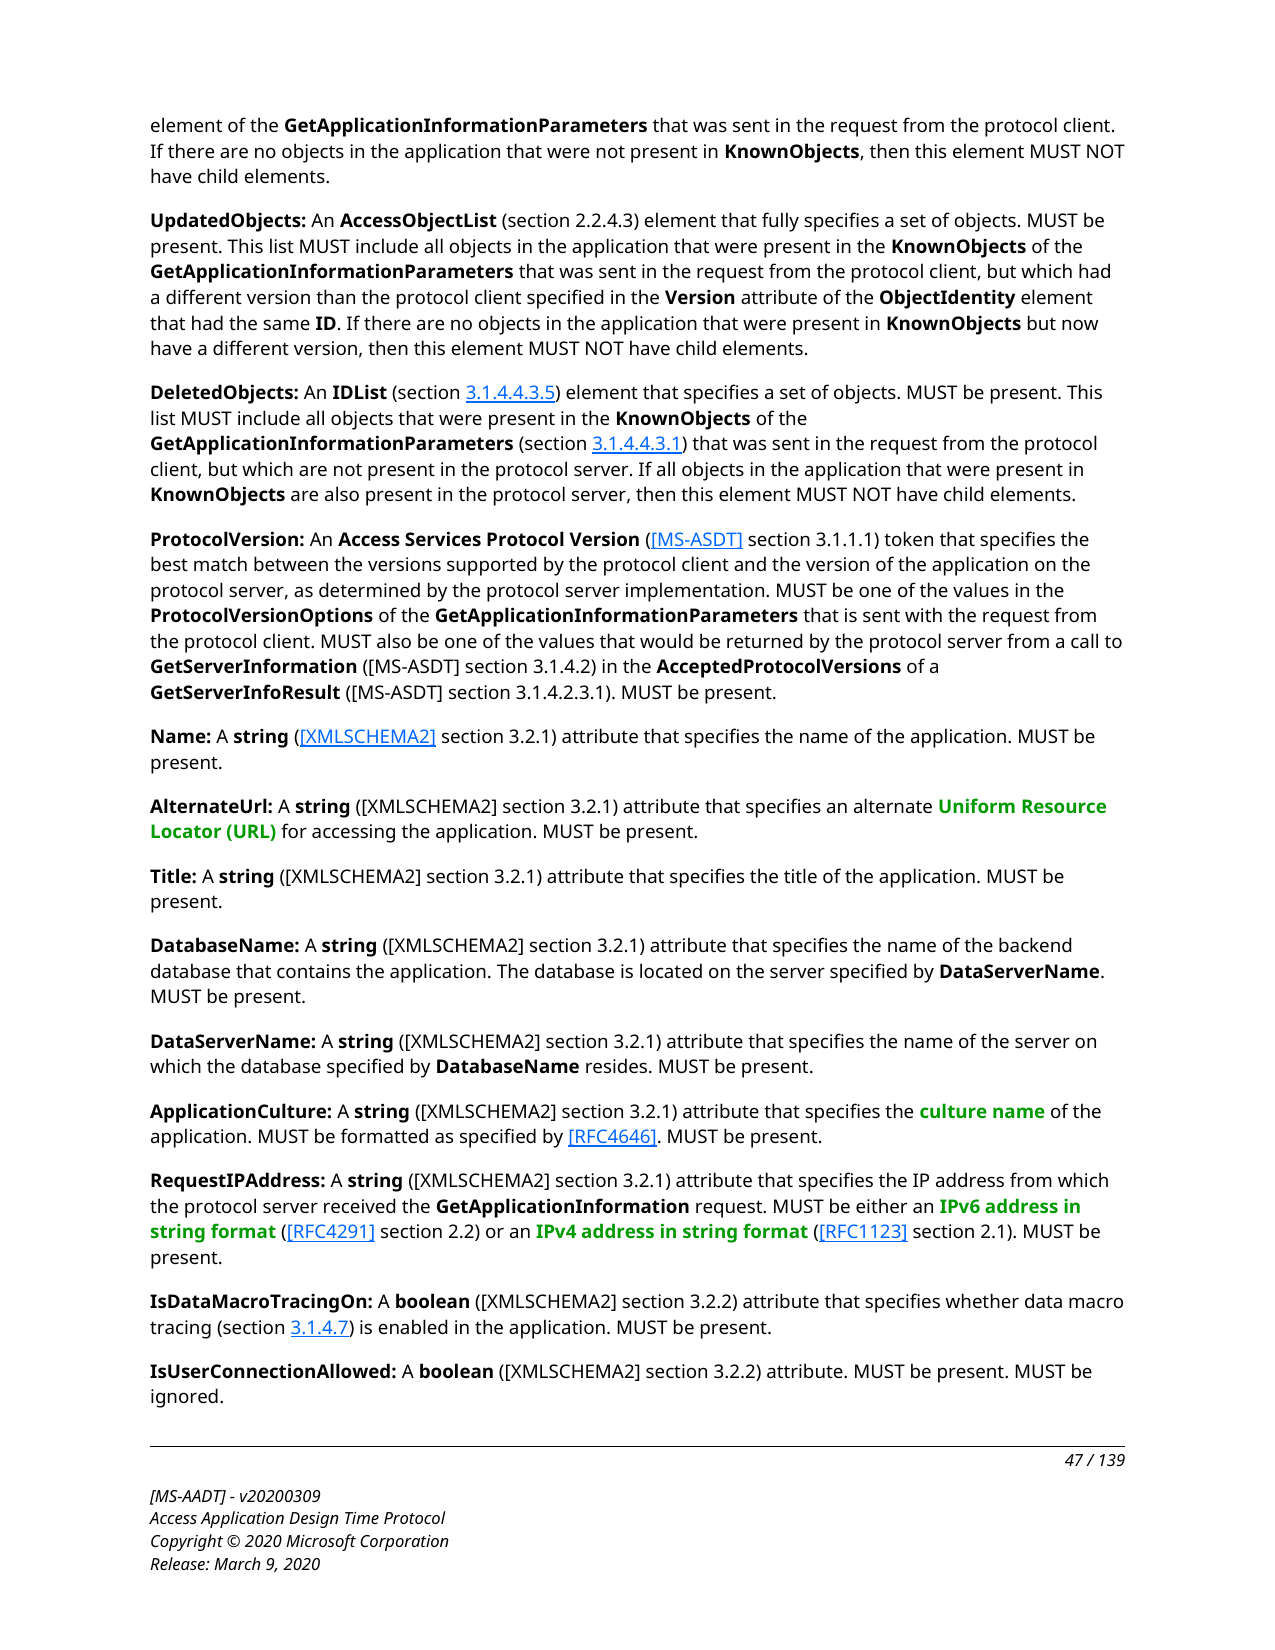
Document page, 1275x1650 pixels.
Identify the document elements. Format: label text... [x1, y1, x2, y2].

text UpdatedObjects: An AccessObjectList (section 2.2.4.3) element that fully specifies a set of objects. MUST be present. This list MUST include all objects in the application that were present in the KnownObjects of the GetApplicationInformationParameters that was sent in the request from the protocol client, but which had a different version than the protocol client specified in the Version attribute of the ObjectIdentity element that had the same ID. If there are no objects in the application that were present in KnownObjects but now have a different version, then this element MUST NOT have child elements. [150, 208, 1125, 361]
text ApplicationCulture: A string ([XMLSCHEMA2] section 3.2.1) attribute that specifies the culture name of the application. MUST be formatted as specified by [RFC4646]. MUST be present. [150, 1098, 1125, 1149]
text DataServerName: A string ([XMLSCHEMA2] section 3.2.1) attribute that specifies the name of the server on which the database specified by DatabaseName resides. MUST be present. [150, 1028, 1125, 1079]
text DatabaseName: A string ([XMLSCHEMA2] section 3.2.1) attribute that specifies the name of the backend database that contains the application. The database is located on the server specified by DataServerName. MUST be present. [150, 933, 1125, 1009]
text RequestIPAddress: A string ([XMLSCHEMA2] section 3.2.1) attribute that specifies the IP address from which the protocol server received the GetApplicationInformation request. MUST be either an IPv6 address in string format ([RFC4291] section 2.2) or an IPv4 address in string format ([RFC1123] section 2.1). MUST be present. [150, 1168, 1125, 1270]
text Title: A string ([XMLSCHEMA2] section 3.2.1) attribute that specifies the title of the application. MUST be present. [150, 863, 1125, 914]
text DeletedObjects: An IDList (section 3.1.4.4.3.5) element that specifies a set of objects. MUST be present. This list MUST include all objects that were present in the KnownObjects of the GetApplicationInformationParameters (section 3.1.4.4.3.1) that was sent in the request from the protocol client, but which are not present in the protocol server. If all objects in the application that were present in KnownObjects are also present in the protocol server, then this element MUST NOT have child elements. [150, 380, 1125, 507]
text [150, 112, 1125, 189]
text ProtocolVersion: An Access Services Protocol Version ([MS-ASDT] section 3.1.1.1) token that specifies the best match between the versions supported by the protocol client and the version of the application on the protocol server, as determined by the protocol server implementation. MUST be one of the values in the ProtocolVersionOptions of the GetApplicationInformationParameters that is sent with the request from the protocol client. MUST also be one of the values that would be returned by the protocol server from a call to GetServerInformation ([MS-ASDT] section 3.1.4.2) in the AcceptedProtocolVersions of a GetServerInfoResult ([MS-ASDT] section 3.1.4.2.3.1). MUST be present. [150, 526, 1125, 705]
text AlternateUrl: A string ([XMLSCHEMA2] section 3.2.1) attribute that specifies an alternate Uniform Resource Locator (URL) for accessing the application. MUST be present. [150, 793, 1125, 844]
text IsUserConnectionAllowed: A boolean ([XMLSCHEMA2] section 3.2.2) attribute. MUST be present. MUST be ignored. [150, 1358, 1125, 1409]
text Name: A string ([XMLSCHEMA2] section 3.2.1) attribute that specifies the name of the application. MUST be present. [150, 723, 1125, 774]
text IsDataMacroTracingOn: A boolean ([XMLSCHEMA2] section 3.2.2) attribute that specifies whether data macro tracing (section 3.1.4.7) is enabled in the application. MUST be present. [150, 1288, 1125, 1339]
